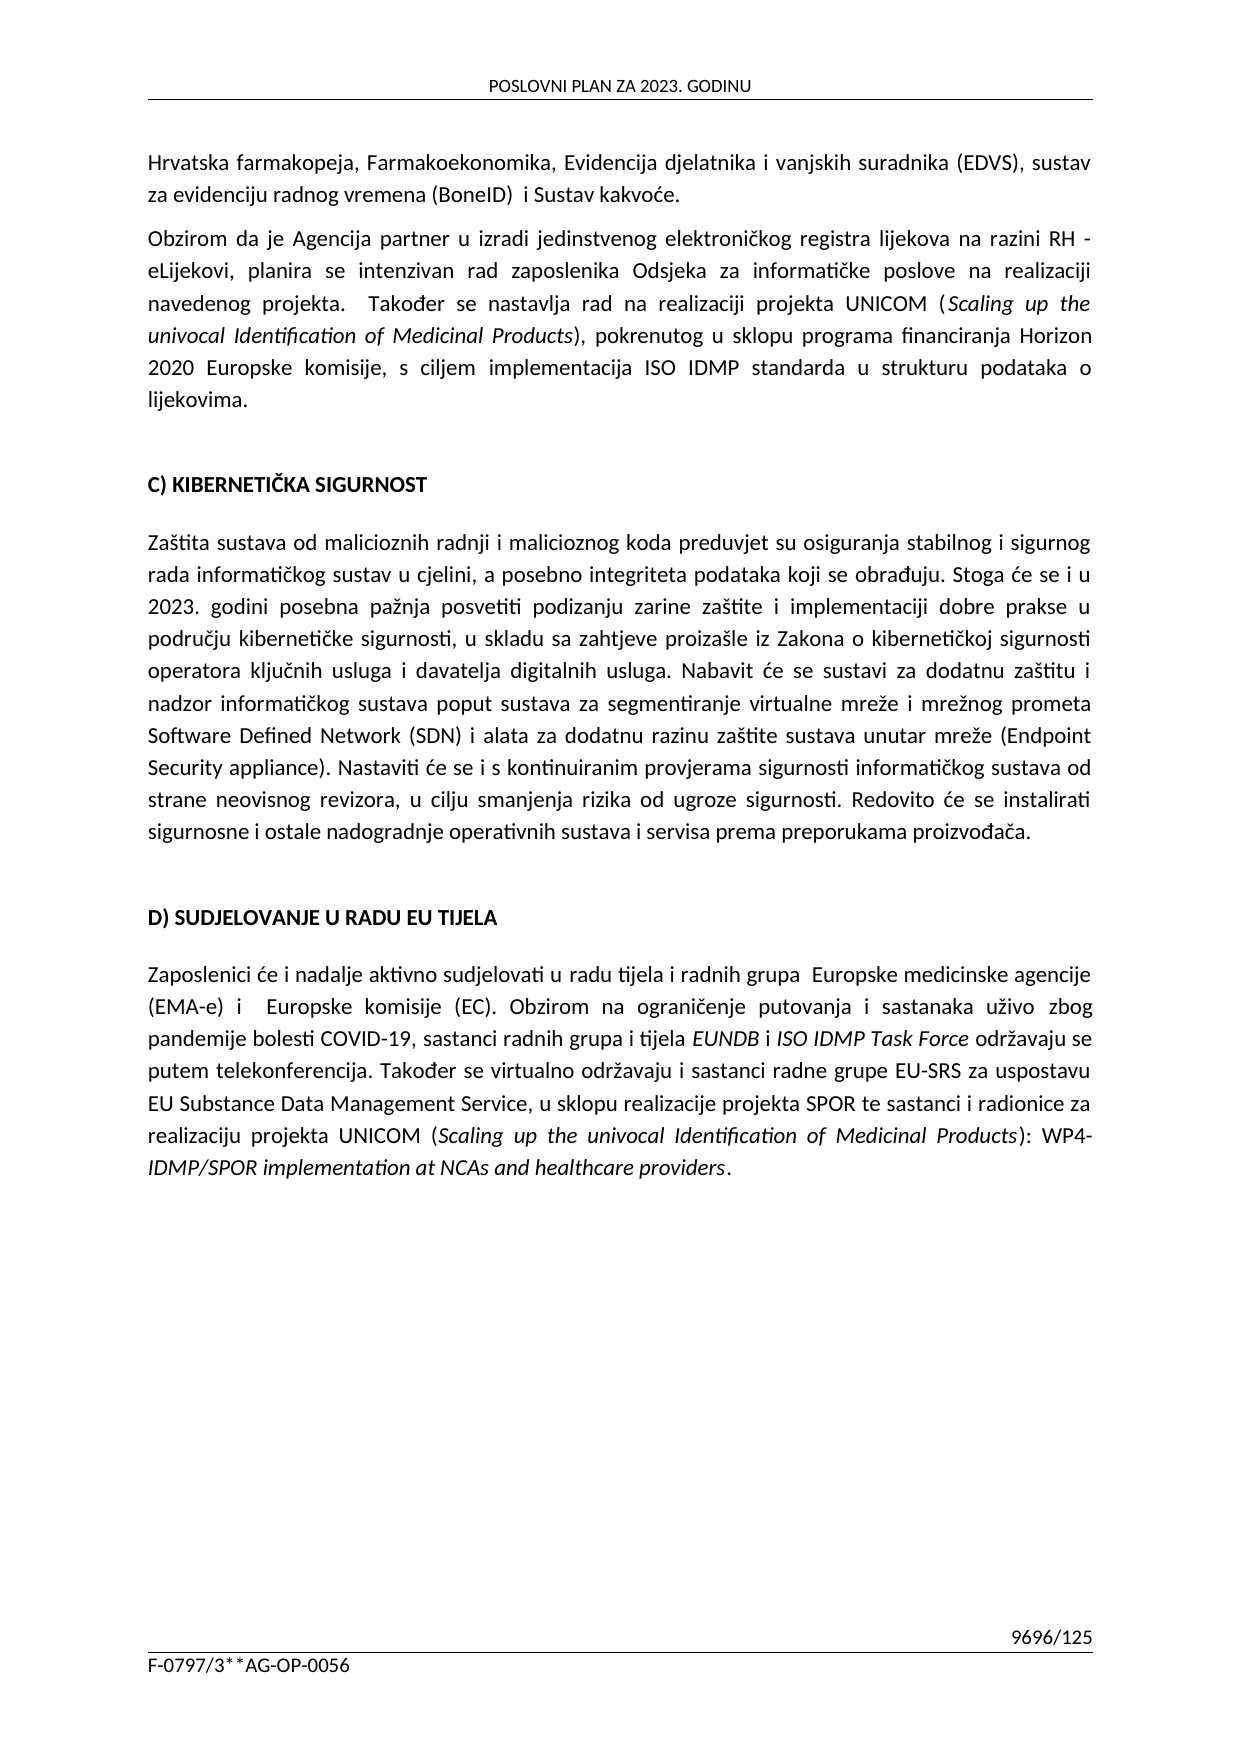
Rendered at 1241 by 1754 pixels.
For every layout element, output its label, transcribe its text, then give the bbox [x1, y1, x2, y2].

text Obzirom da je Agencija partner u izradi jedinstvenog elektroničkog registra lijekova na razini RH - eLijekovi, planira se intenzivan rad zaposlenika Odsjeka za informatičke poslove na realizaciji navedenog projekta. Također se nastavlja rad na realizaciji projekta UNICOM (Scaling up the univocal Identification of Medicinal Products), pokrenutog u sklopu programa financiranja Horizon 2020 Europske komisije, s ciljem implementacija ISO IDMP standarda u strukturu podataka o lijekovima. [148, 224, 1093, 413]
text D) SUDJELOVANJE U RADU EU TIJELA [148, 903, 1093, 931]
text Zaštita sustava od malicioznih radnji i malicioznog koda preduvjet su osiguranja stabilnog i sigurnog rada informatičkog sustav u cjelini, a posebno integriteta podataka koji se obrađuju. Stoga će se i u 2023. godini posebna pažnja posvetiti podizanju zarine zaštite i implementaciji dobre prakse u području kibernetičke sigurnosti, u skladu sa zahtjeve proizašle iz Zakona o kibernetičkoj sigurnosti operatora ključnih usluga i davatelja digitalnih usluga. Nabavit će se sustavi za dodatnu zaštitu i nadzor informatičkog sustava poput sustava za segmentiranje virtualne mreže i mrežnog prometa Software Defined Network (SDN) i alata za dodatnu razinu zaštite sustava unutar mreže (Endpoint Security appliance). Nastaviti će se i s kontinuiranim provjerama sigurnosti informatičkog sustava od strane neovisnog revizora, u cilju smanjenja rizika od ugroze sigurnosti. Redovito će se instalirati sigurnosne i ostale nadogradnje operativnih sustava i servisa prema preporukama proizvođača. [148, 528, 1093, 846]
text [148, 148, 1093, 208]
text Zaposlenici će i nadalje aktivno sudjelovati u radu tijela i radnih grupa Europske medicinske agencije (EMA-e) i Europske komisije (EC). Obzirom na ograničenje putovanja i sastanaka uživo zbog pandemije bolesti COVID-19, sastanci radnih grupa i tijela EUNDB i ISO IDMP Task Force održavaju se putem telekonferencija. Također se virtualno održavaju i sastanci radne grupe EU-SRS za uspostavu EU Substance Data Management Service, u sklopu realizacije projekta SPOR te sastanci i radionice za realizaciju projekta UNICOM (Scaling up the univocal Identification of Medicinal Products): WP4- IDMP/SPOR implementation at NCAs and healthcare providers. [148, 960, 1093, 1181]
text C) KIBERNETIČKA SIGURNOST [148, 471, 1093, 499]
